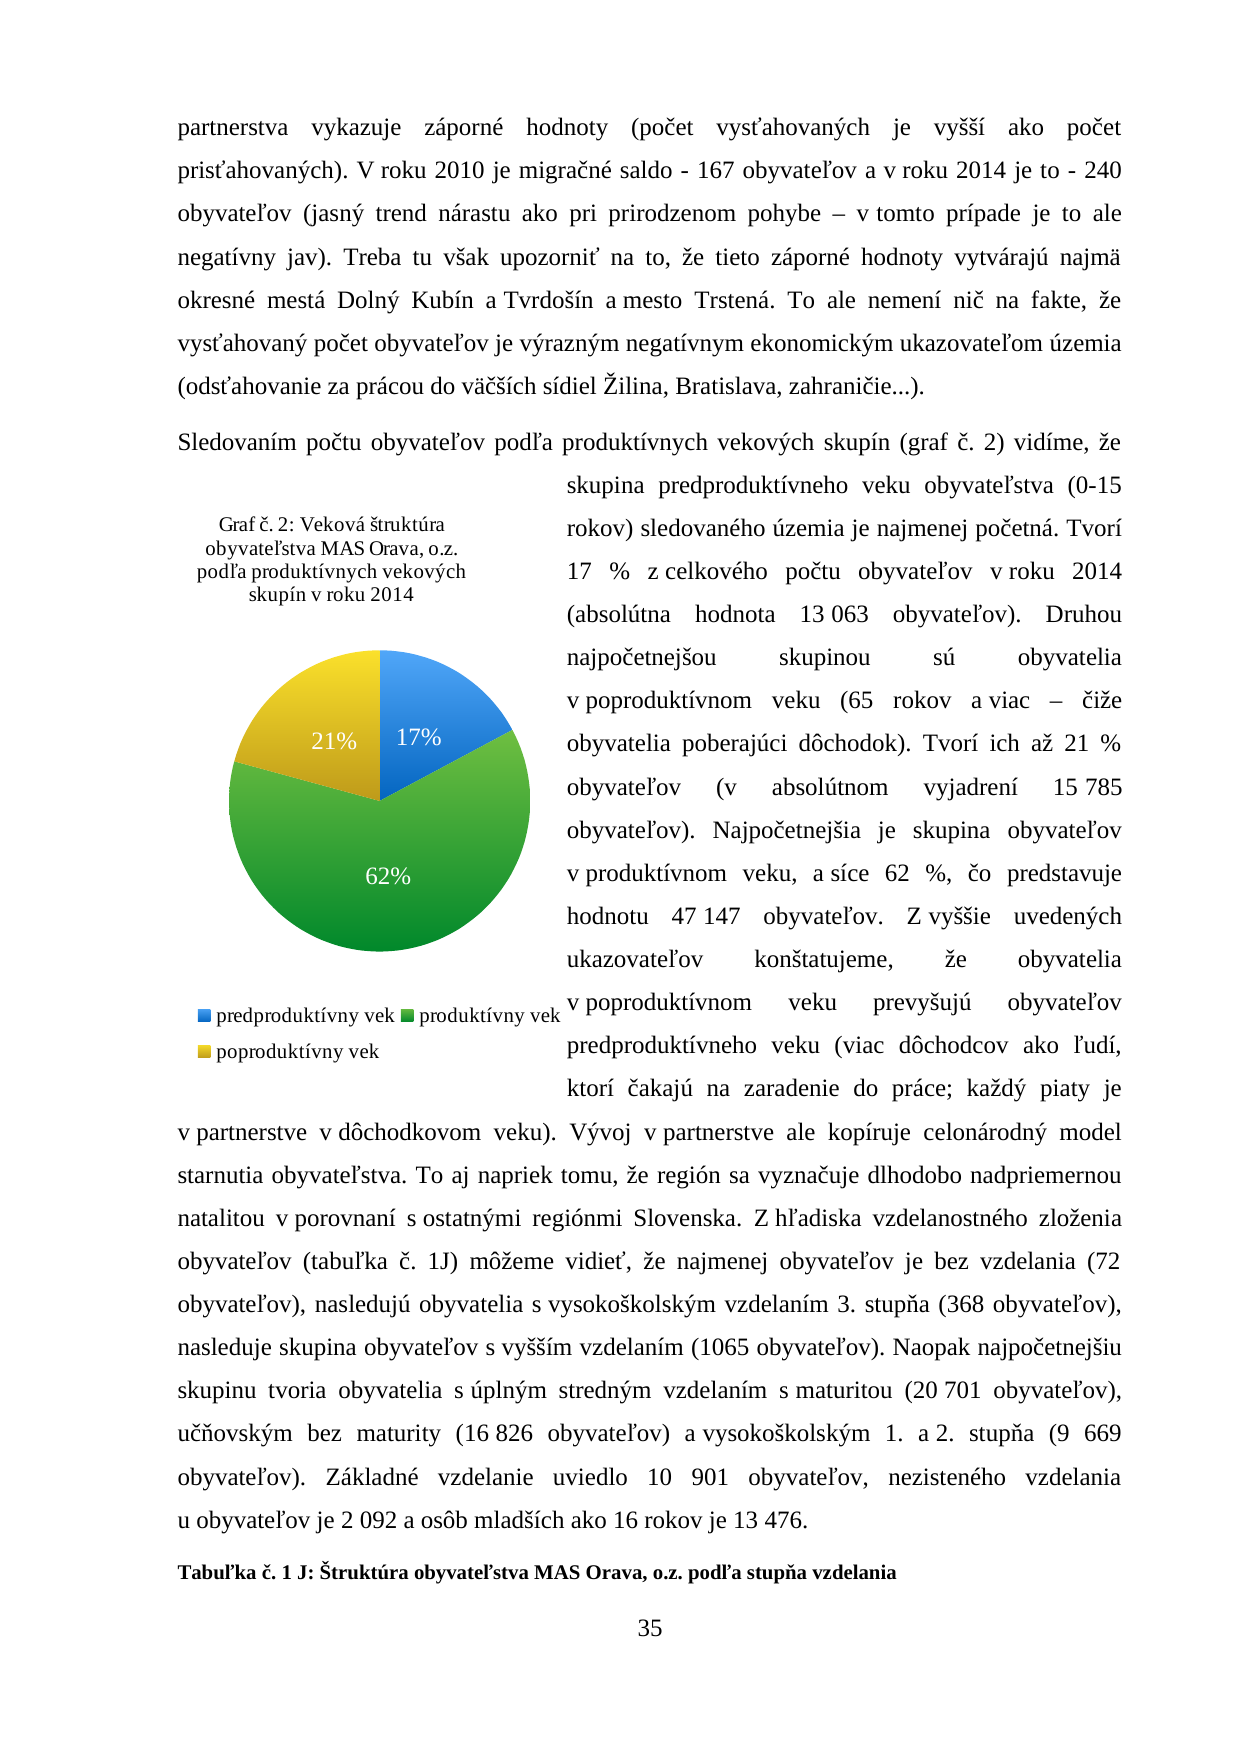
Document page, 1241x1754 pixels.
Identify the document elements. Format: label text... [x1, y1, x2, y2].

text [177, 112, 1122, 400]
text Tabuľka č. 1 J: Štruktúra obyvateľstva MAS Orava, o.z. podľa stupňa vzdelania [177, 1560, 1122, 1584]
text Sledovaním počtu obyvateľov podľa produktívnych vekových skupín (graf č. 2) vidíme, že skupina predproduktívneho veku obyvateľstva (0-15 rokov) sledovaného územia je najmenej početná. Tvorí 17 % z celkového počtu obyvateľov v roku 2014 (absolútna hodnota 13 063 obyvateľov). Druhou najpočetnejšou skupinou sú obyvatelia v poproduktívnom veku (65 rokov a viac – čiže obyvatelia poberajúci dôchodok). Tvorí ich až 21 % obyvateľov (v absolútnom vyjadrení 15 785 obyvateľov). Najpočetnejšia je skupina obyvateľov v produktívnom veku, a síce 62 %, čo predstavuje hodnotu 47 147 obyvateľov. Z vyššie uvedených ukazovateľov konštatujeme, že obyvatelia v poproduktívnom veku prevyšujú obyvateľov predproduktívneho veku (viac dôchodcov ako ľudí, ktorí čakajú na zaradenie do práce; každý piaty je v partnerstve v dôchodkovom veku). Vývoj v partnerstve ale kopíruje celonárodný model starnutia obyvateľstva. To aj napriek tomu, že región sa vyznačuje dlhodobo nadpriemernou natalitou v porovnaní s ostatnými regiónmi Slovenska. Z hľadiska vzdelanostného zloženia obyvateľov (tabuľka č. 1J) môžeme vidieť, že najmenej obyvateľov je bez vzdelania (72 obyvateľov), nasledujú obyvatelia s vysokoškolským vzdelaním 3. stupňa (368 obyvateľov), nasleduje skupina obyvateľov s vyšším vzdelaním (1065 obyvateľov). Naopak najpočetnejšiu skupinu tvoria obyvatelia s úplným stredným vzdelaním s maturitou (20 701 obyvateľov), učňovským bez maturity (16 826 obyvateľov) a vysokoškolským 1. a 2. stupňa (9 669 obyvateľov). Základné vzdelanie uviedlo 10 901 obyvateľov, nezisteného vzdelania u obyvateľov je 2 092 a osôb mladších ako 16 rokov je 13 476. [177, 427, 1122, 1533]
